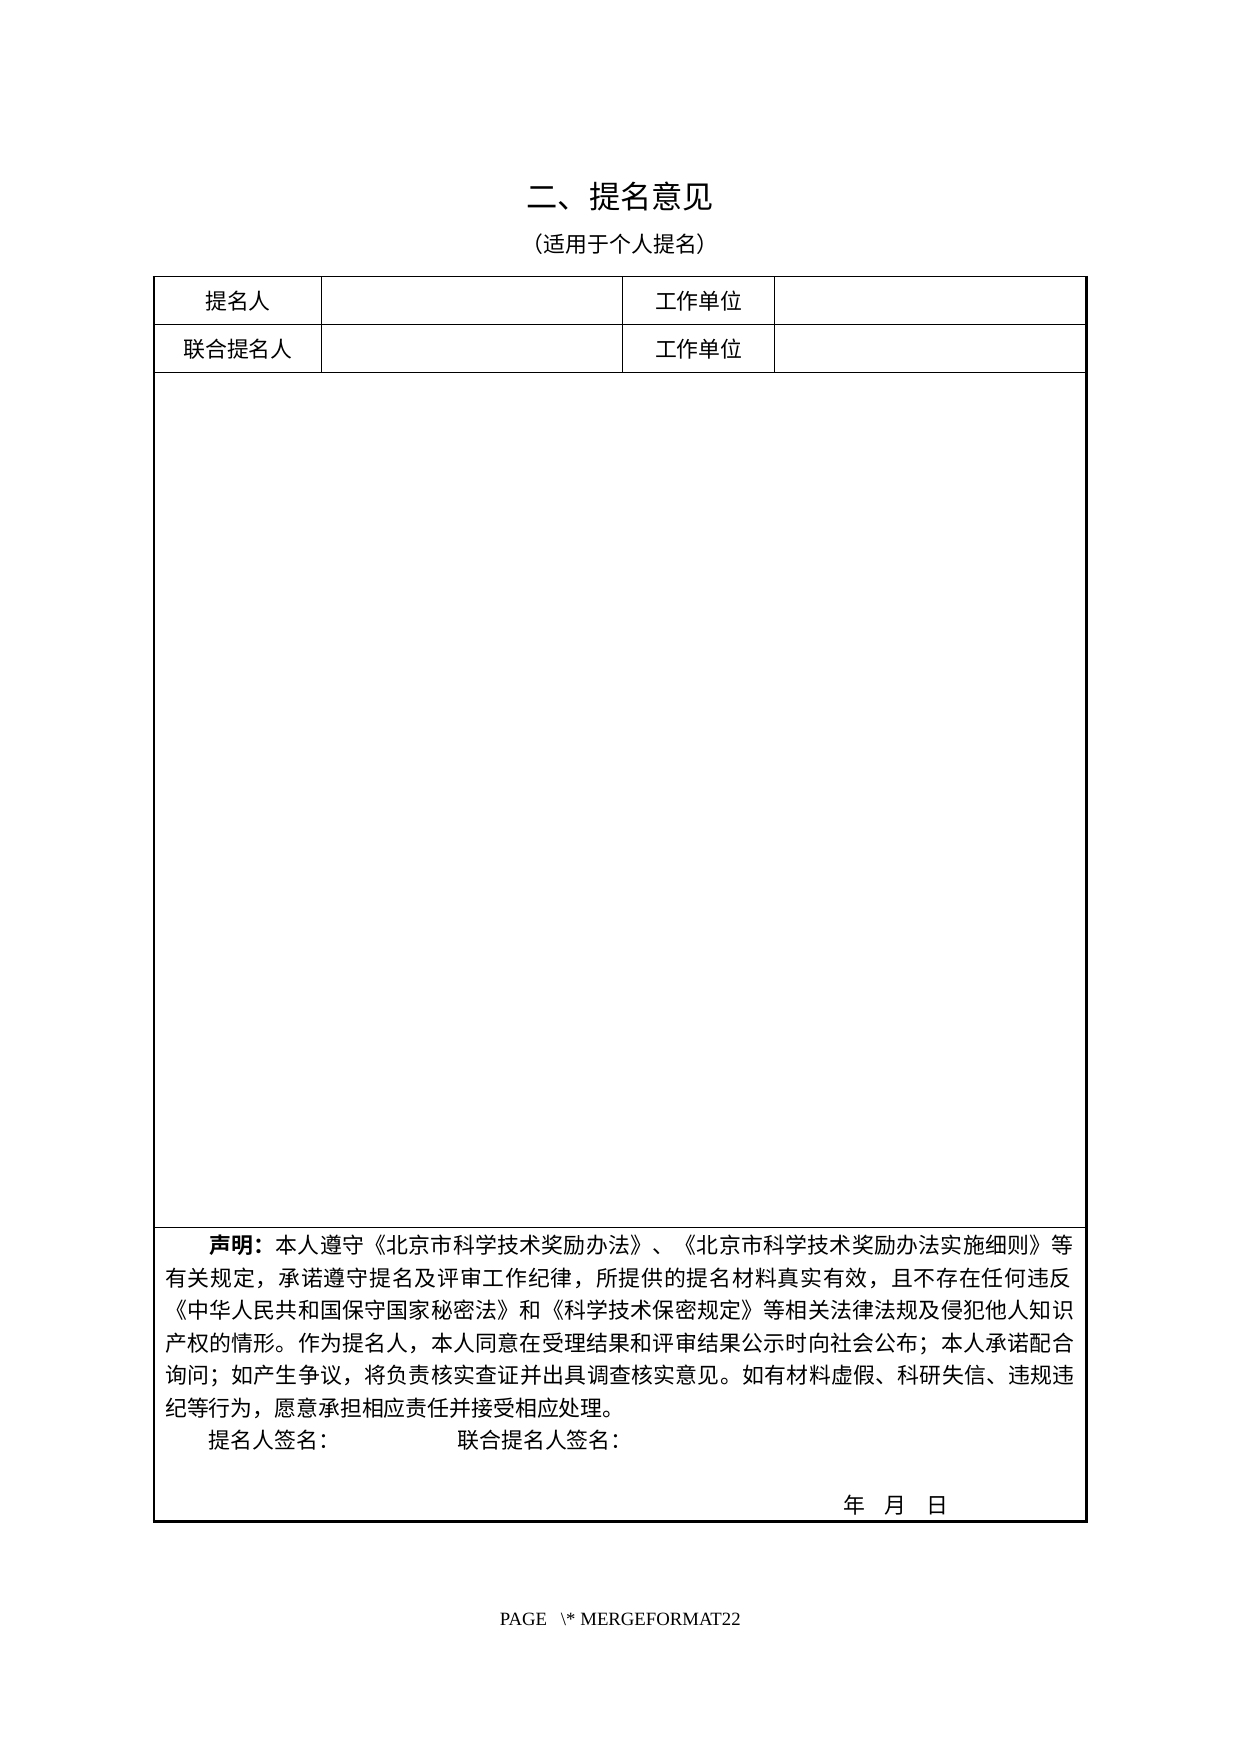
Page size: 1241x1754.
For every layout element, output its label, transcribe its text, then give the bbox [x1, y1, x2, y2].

text 二、提名意见 [187, 162, 1053, 227]
table_header [322, 277, 622, 324]
table_header 提名人 [155, 277, 321, 324]
table_cell 声明：本人遵守《北京市科学技术奖励办法》、《北京市科学技术奖励办法实施细则》等有关规定，承诺遵守提名及评审工作纪律，所提供的提名材料真实有效，且不存在任何违反《中华人民共和国保守国家秘密法》和《科学技术保密规定》等相关法律法规及侵犯他人知识产权的情形。作为提名人，本人同意在受理结果和评审结果公示时向社会公布；本人承诺配合询问；如产生争议，将负责核实查证并出具调查核实意见。如有材料虚假、科研失信、违规违纪等行为，愿意承担相应责任并接受相应处理。 提名人签名： 联合提名人签名： 年 月 日 [155, 1228, 1085, 1520]
table_header [775, 277, 1085, 324]
table_cell 工作单位 [623, 325, 774, 372]
table_cell [322, 325, 622, 372]
table_cell [155, 373, 1085, 1227]
text （适用于个人提名） [187, 227, 1053, 259]
table_cell [775, 325, 1085, 372]
table_cell 联合提名人 [155, 325, 321, 372]
table_header 工作单位 [623, 277, 774, 324]
